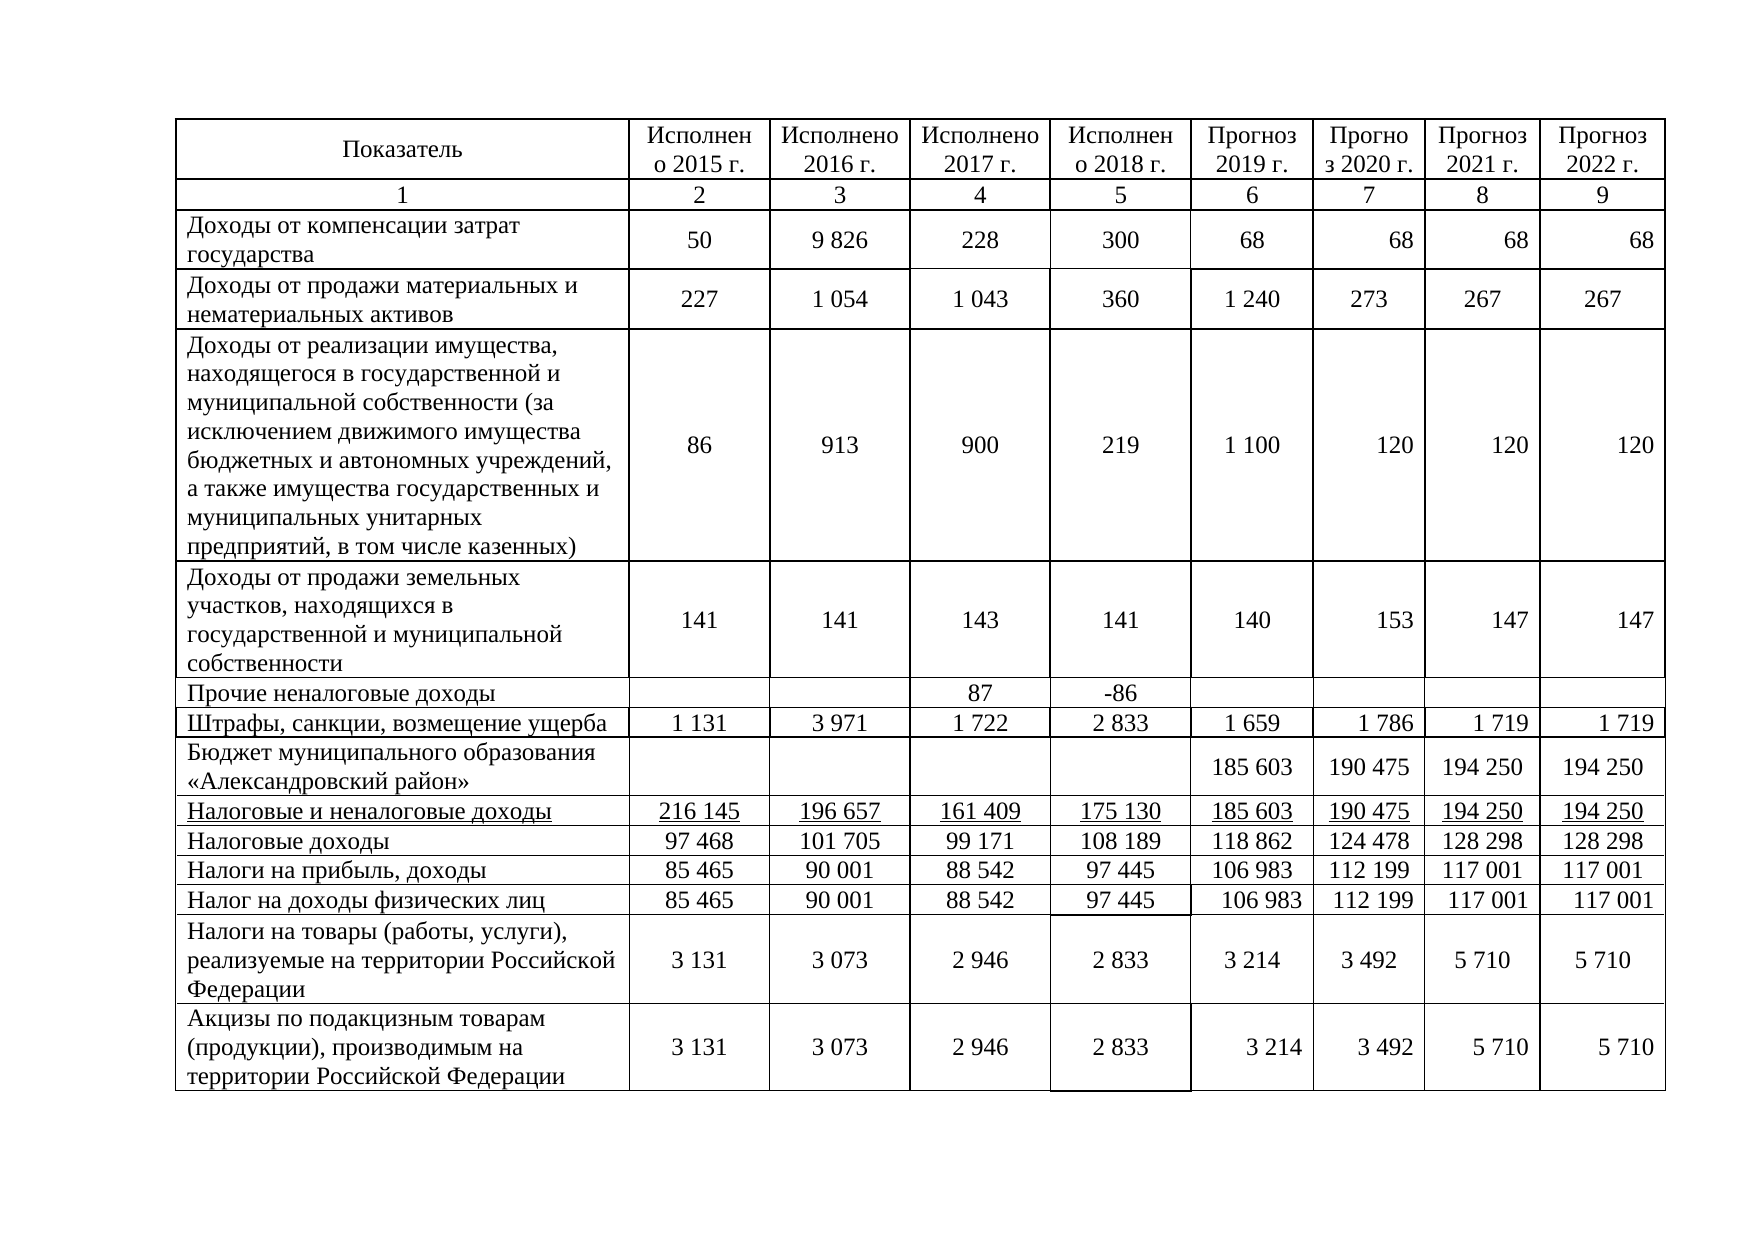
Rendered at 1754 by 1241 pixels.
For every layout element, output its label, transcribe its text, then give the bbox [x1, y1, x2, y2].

table_header Прогноз 2022 г. [1541, 120, 1664, 178]
table_cell 124 478 [1314, 826, 1424, 854]
table_cell [1051, 738, 1190, 795]
table_cell 1 [177, 180, 628, 208]
table_cell 194 250 [1425, 738, 1539, 795]
table_cell Доходы от продажи материальных и нематериальных активов [177, 270, 628, 328]
table_cell 99 171 [911, 826, 1050, 854]
table_cell 101 705 [770, 826, 909, 854]
table_cell 900 [911, 330, 1049, 560]
table_cell 3 [771, 180, 909, 208]
table_cell 3 214 [1192, 1004, 1313, 1090]
table_cell 175 130 [1051, 796, 1190, 825]
table_cell 85 465 [630, 856, 769, 884]
table_cell 267 [1426, 270, 1539, 328]
table_header Исполнено 2016 г. [771, 120, 909, 178]
table_cell 3 073 [770, 1004, 909, 1090]
table_cell 190 475 [1314, 796, 1424, 825]
table_cell Налоговые доходы [176, 825, 629, 854]
table_cell Бюджет муниципального образования «Александровский район» [176, 738, 629, 795]
table_cell 196 657 [770, 796, 909, 825]
table_cell 5 710 [1425, 915, 1539, 1002]
table_cell Доходы от продажи земельных участков, находящихся в государственной и муниципальной собственности [177, 562, 628, 677]
table_cell 117 001 [1425, 885, 1539, 914]
table_cell [1425, 678, 1539, 707]
table_cell 228 [911, 211, 1050, 268]
table_cell 153 [1314, 562, 1424, 677]
table_cell 68 [1426, 211, 1539, 268]
table_cell 3 214 [1191, 915, 1313, 1002]
table_cell 117 001 [1541, 855, 1665, 884]
table_cell Налоги на товары (работы, услуги), реализуемые на территории Российской Федерации [176, 914, 629, 1002]
table_cell [1191, 678, 1313, 707]
table_cell 2 [630, 180, 769, 208]
table_cell -86 [1051, 678, 1190, 707]
table_cell 1 131 [630, 708, 769, 736]
table_cell 1 043 [911, 269, 1049, 328]
table_cell 106 983 [1192, 885, 1313, 914]
table_cell [1541, 678, 1665, 707]
table_cell 141 [1051, 562, 1190, 677]
table_cell 5 710 [1541, 914, 1665, 1002]
table_cell 3 971 [771, 708, 909, 736]
table_cell 8 [1426, 180, 1539, 208]
table_cell 194 250 [1541, 795, 1665, 825]
table_cell 68 [1191, 211, 1312, 268]
table_cell [770, 738, 909, 795]
table_cell 3 492 [1314, 1004, 1424, 1090]
table_header Прогноз 2021 г. [1426, 120, 1539, 178]
table_cell Штрафы, санкции, возмещение ущерба [177, 708, 628, 736]
table_cell 112 199 [1314, 856, 1424, 884]
table_cell 185 603 [1191, 796, 1313, 825]
table_cell 140 [1192, 562, 1312, 677]
table_cell 300 [1051, 211, 1190, 268]
table_cell 2 833 [1051, 1004, 1190, 1090]
table_cell 4 [911, 180, 1049, 208]
table_cell 2 946 [911, 915, 1050, 1002]
table_cell 216 145 [630, 796, 769, 825]
table_cell 118 862 [1191, 826, 1313, 854]
table_cell 112 199 [1314, 885, 1424, 914]
table_cell 1 100 [1192, 330, 1312, 560]
table_cell 3 131 [630, 915, 769, 1002]
table_cell 5 710 [1541, 1003, 1665, 1090]
table_cell 108 189 [1051, 826, 1190, 854]
table_cell Доходы от компенсации затрат государства [177, 211, 628, 268]
table_cell 2 946 [911, 1004, 1050, 1090]
table_cell 2 833 [1051, 916, 1190, 1002]
table_cell 267 [1541, 270, 1664, 328]
table_header Исполнено 2018 г. [1051, 120, 1190, 178]
table_cell [770, 678, 909, 707]
table_cell Налоговые и неналоговые доходы [176, 795, 629, 825]
table_cell Доходы от реализации имущества, находящегося в государственной и муниципальной собственности (за исключением движимого имущества бюджетных и автономных учреждений, а также имущества государственных и муниципальных унитарных предприятий, в том числе казенных) [177, 330, 628, 560]
table_header Исполнено 2015 г. [630, 120, 769, 178]
table_cell 1 722 [911, 708, 1049, 736]
table_cell 1 240 [1192, 270, 1312, 328]
table_cell 120 [1426, 330, 1539, 560]
table_cell 194 250 [1425, 796, 1539, 825]
table_cell 68 [1314, 211, 1424, 268]
table_cell 97 468 [630, 826, 769, 854]
table_cell 85 465 [630, 885, 769, 914]
table_cell 3 073 [770, 915, 909, 1002]
table_cell Прочие неналоговые доходы [176, 678, 629, 707]
table_cell 120 [1541, 330, 1664, 560]
table_cell Акцизы по подакцизным товарам (продукции), производимым на территории Российской Федерации [176, 1003, 629, 1090]
table_cell 86 [630, 330, 769, 560]
table_cell 147 [1426, 562, 1539, 677]
table_cell 147 [1541, 562, 1664, 677]
table_cell [1314, 678, 1424, 707]
table_cell 913 [771, 330, 909, 560]
table_cell 1 054 [771, 270, 909, 328]
table_cell 219 [1051, 330, 1190, 560]
table_cell 161 409 [911, 796, 1050, 825]
table_header Исполнено 2017 г. [911, 120, 1049, 178]
table_cell 88 542 [911, 885, 1050, 914]
table_cell 1 719 [1426, 708, 1539, 736]
table_cell 190 475 [1314, 738, 1424, 795]
table_cell 273 [1314, 270, 1424, 328]
table_cell 128 298 [1425, 826, 1539, 854]
table_cell 97 445 [1051, 856, 1190, 884]
table_cell 3 131 [630, 1004, 769, 1090]
table_cell 141 [630, 562, 769, 677]
table_cell Налог на доходы физических лиц [176, 884, 629, 914]
table_cell Налоги на прибыль, доходы [176, 855, 629, 884]
table_cell 9 [1541, 180, 1664, 208]
table_cell 1 786 [1314, 708, 1424, 736]
table_cell [911, 738, 1050, 795]
table_cell 227 [630, 270, 769, 328]
table_cell 106 983 [1191, 856, 1313, 884]
table_cell 9 826 [771, 211, 909, 268]
table_header Прогноз 2019 г. [1192, 120, 1312, 178]
table_cell 117 001 [1541, 884, 1665, 914]
table_header Показатель [177, 120, 628, 178]
table_cell 7 [1314, 180, 1424, 208]
table_cell 360 [1051, 269, 1190, 328]
table_cell 1 659 [1192, 708, 1312, 736]
table_cell 97 445 [1051, 885, 1190, 914]
table_cell [630, 678, 769, 707]
table_cell 5 [1051, 180, 1190, 208]
table_header Прогноз 2020 г. [1314, 120, 1424, 178]
table_cell 194 250 [1541, 738, 1665, 795]
table_cell 90 001 [770, 856, 909, 884]
table_cell 90 001 [770, 885, 909, 914]
table_cell 185 603 [1191, 738, 1313, 795]
table_cell 87 [911, 678, 1050, 707]
table_cell 2 833 [1051, 708, 1190, 736]
table_cell 128 298 [1541, 825, 1665, 854]
table_cell 3 492 [1314, 915, 1424, 1002]
table_cell [630, 738, 769, 795]
table_cell 68 [1541, 211, 1664, 268]
table_cell 117 001 [1425, 856, 1539, 884]
table_cell 141 [771, 562, 909, 677]
table_cell 120 [1314, 330, 1424, 560]
table_cell 143 [911, 562, 1049, 677]
table_cell 50 [630, 211, 769, 268]
table_cell 1 719 [1541, 708, 1664, 736]
table_cell 88 542 [911, 856, 1050, 884]
table_cell 5 710 [1425, 1004, 1539, 1090]
table_cell 6 [1192, 180, 1312, 208]
